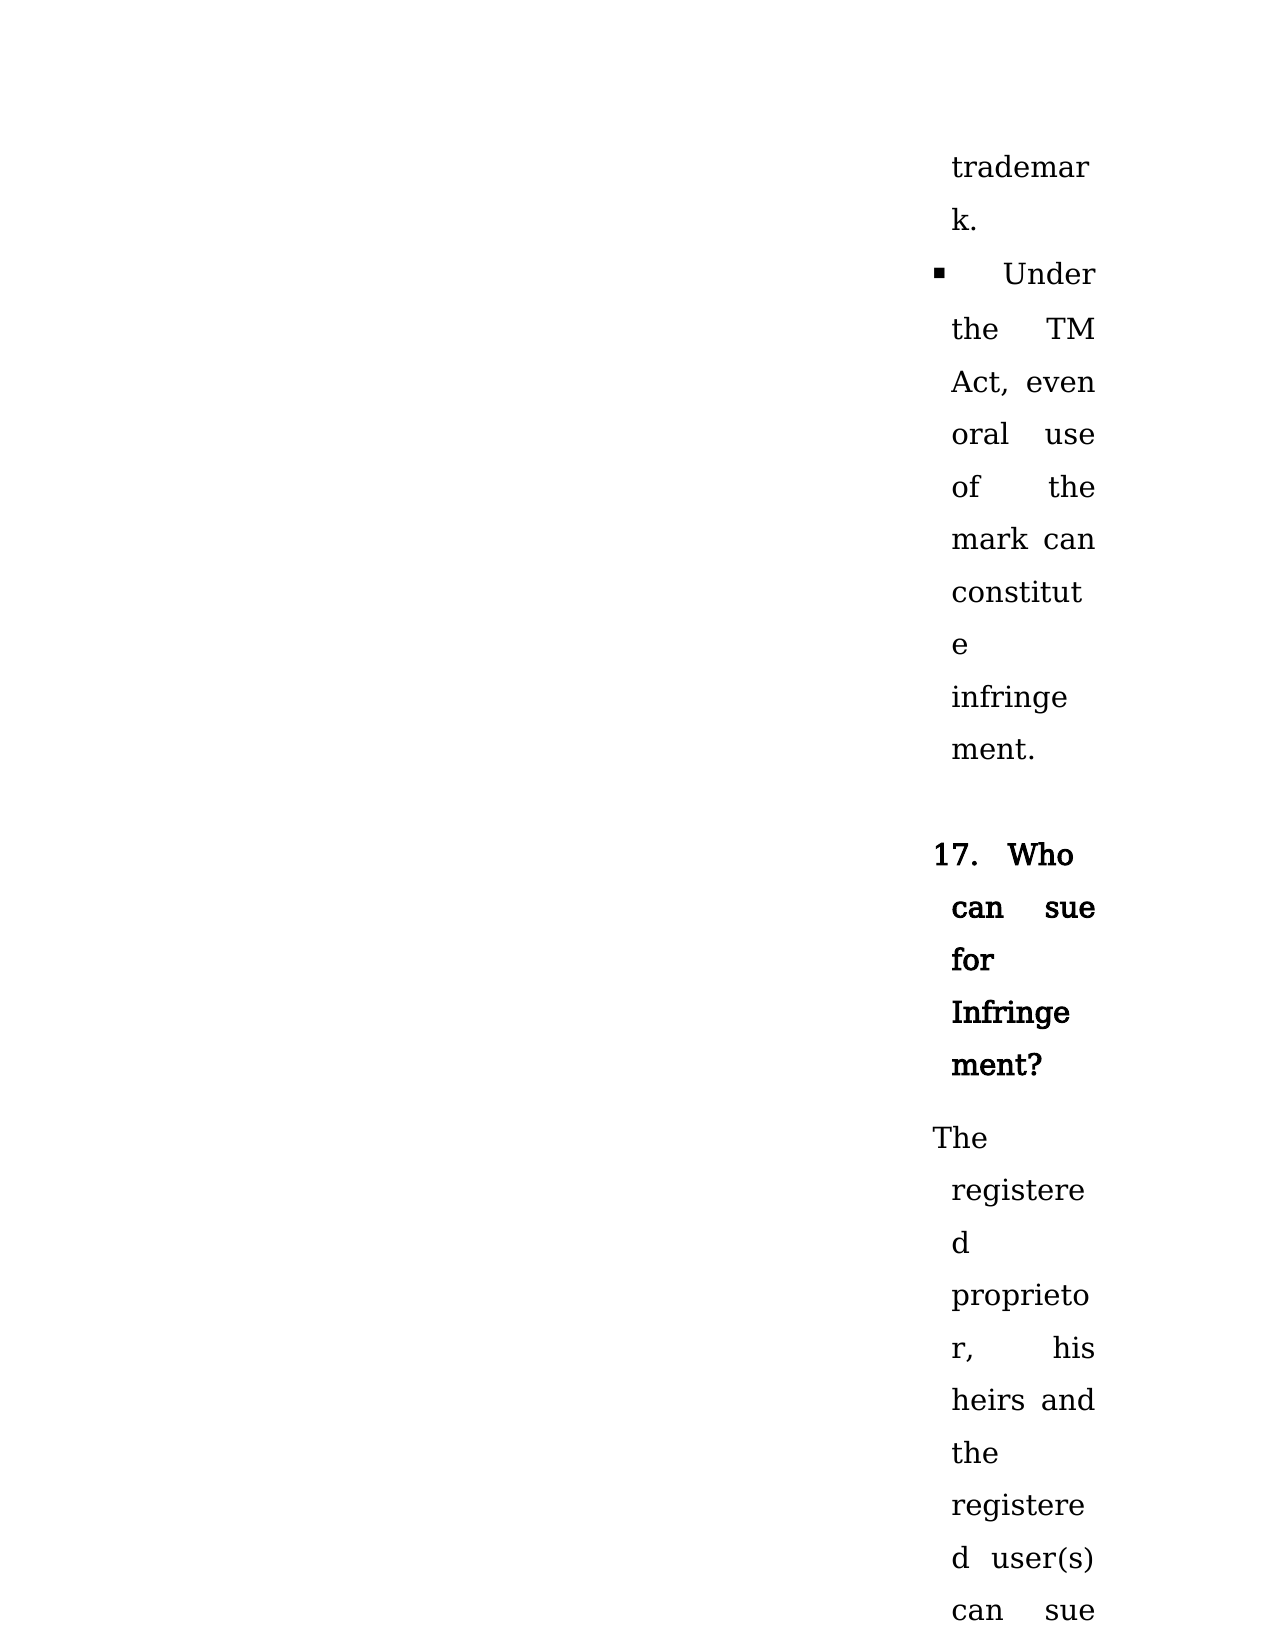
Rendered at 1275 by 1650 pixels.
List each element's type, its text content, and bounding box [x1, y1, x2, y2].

text ￭ Under the TM Act, even oral use of the mark can constitute infringement. [932, 254, 1096, 766]
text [932, 149, 1096, 236]
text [932, 1119, 1096, 1627]
list Who can sue for Infringement? [932, 836, 1096, 1081]
